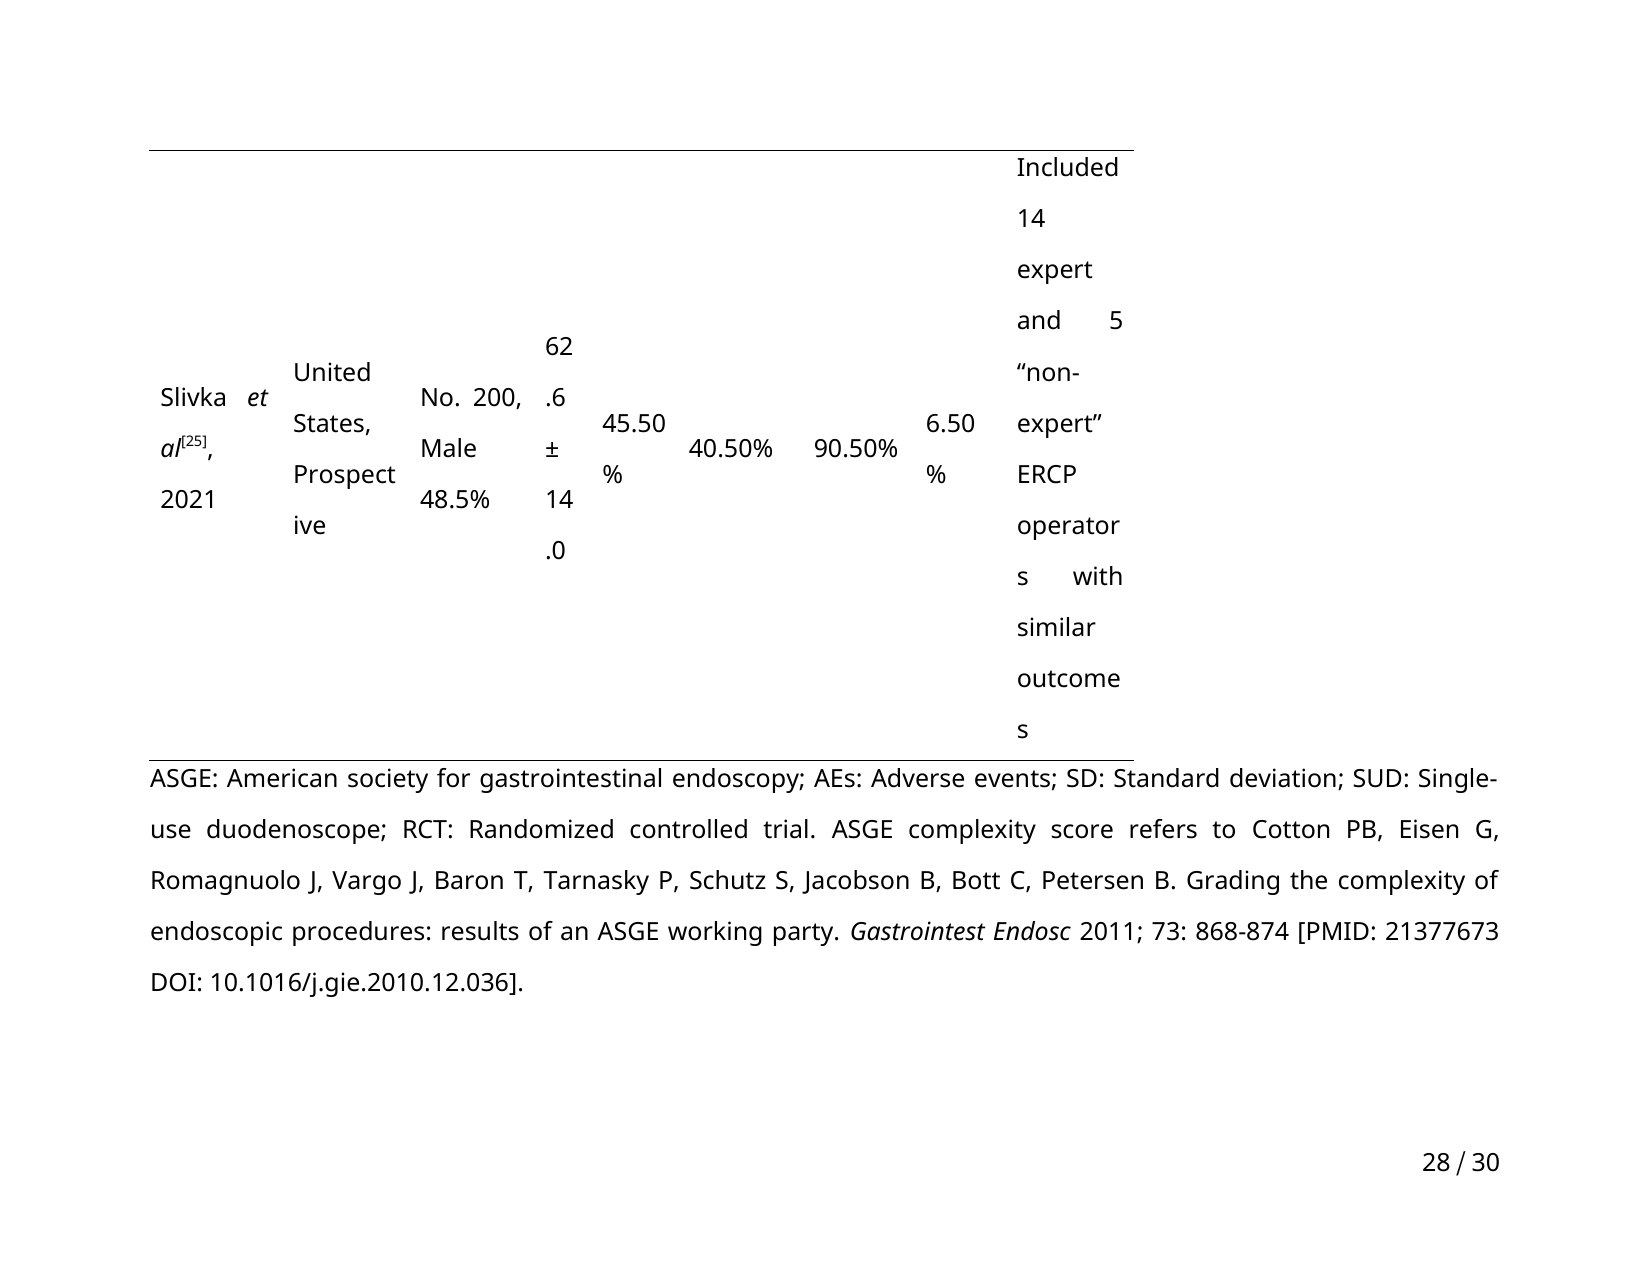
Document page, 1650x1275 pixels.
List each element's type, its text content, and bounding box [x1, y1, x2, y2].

table_cell Slivka et al[25], 2021 [149, 151, 282, 760]
table_cell 90.50% [802, 151, 914, 760]
table_cell 40.50% [677, 151, 802, 760]
table_cell No. 200, Male 48.5% [409, 151, 533, 760]
table_cell 45.50% [591, 151, 677, 760]
table_cell 6.50% [914, 151, 1005, 760]
text ASGE: American society for gastrointestinal endoscopy; AEs: Adverse events; SD: Standard deviation; SUD: Single-use duodenoscope; RCT: Randomized controlled trial. ASGE complexity score refers to Cotton PB, Eisen G, Romagnuolo J, Vargo J, Baron T, Tarnasky P, Schutz S, Jacobson B, Bott C, Petersen B. Grading the complexity of endoscopic procedures: results of an ASGE working party. Gastrointest Endosc 2011; 73: 868-874 [PMID: 21377673 DOI: 10.1016/j.gie.2010.12.036]. [150, 761, 1500, 999]
table_cell United States, Prospective [282, 151, 408, 760]
table_cell Included 14 expert and 5 “non-expert” ERCP operators with similar outcomes [1005, 151, 1134, 760]
table_cell 62.6 ± 14.0 [534, 151, 591, 760]
